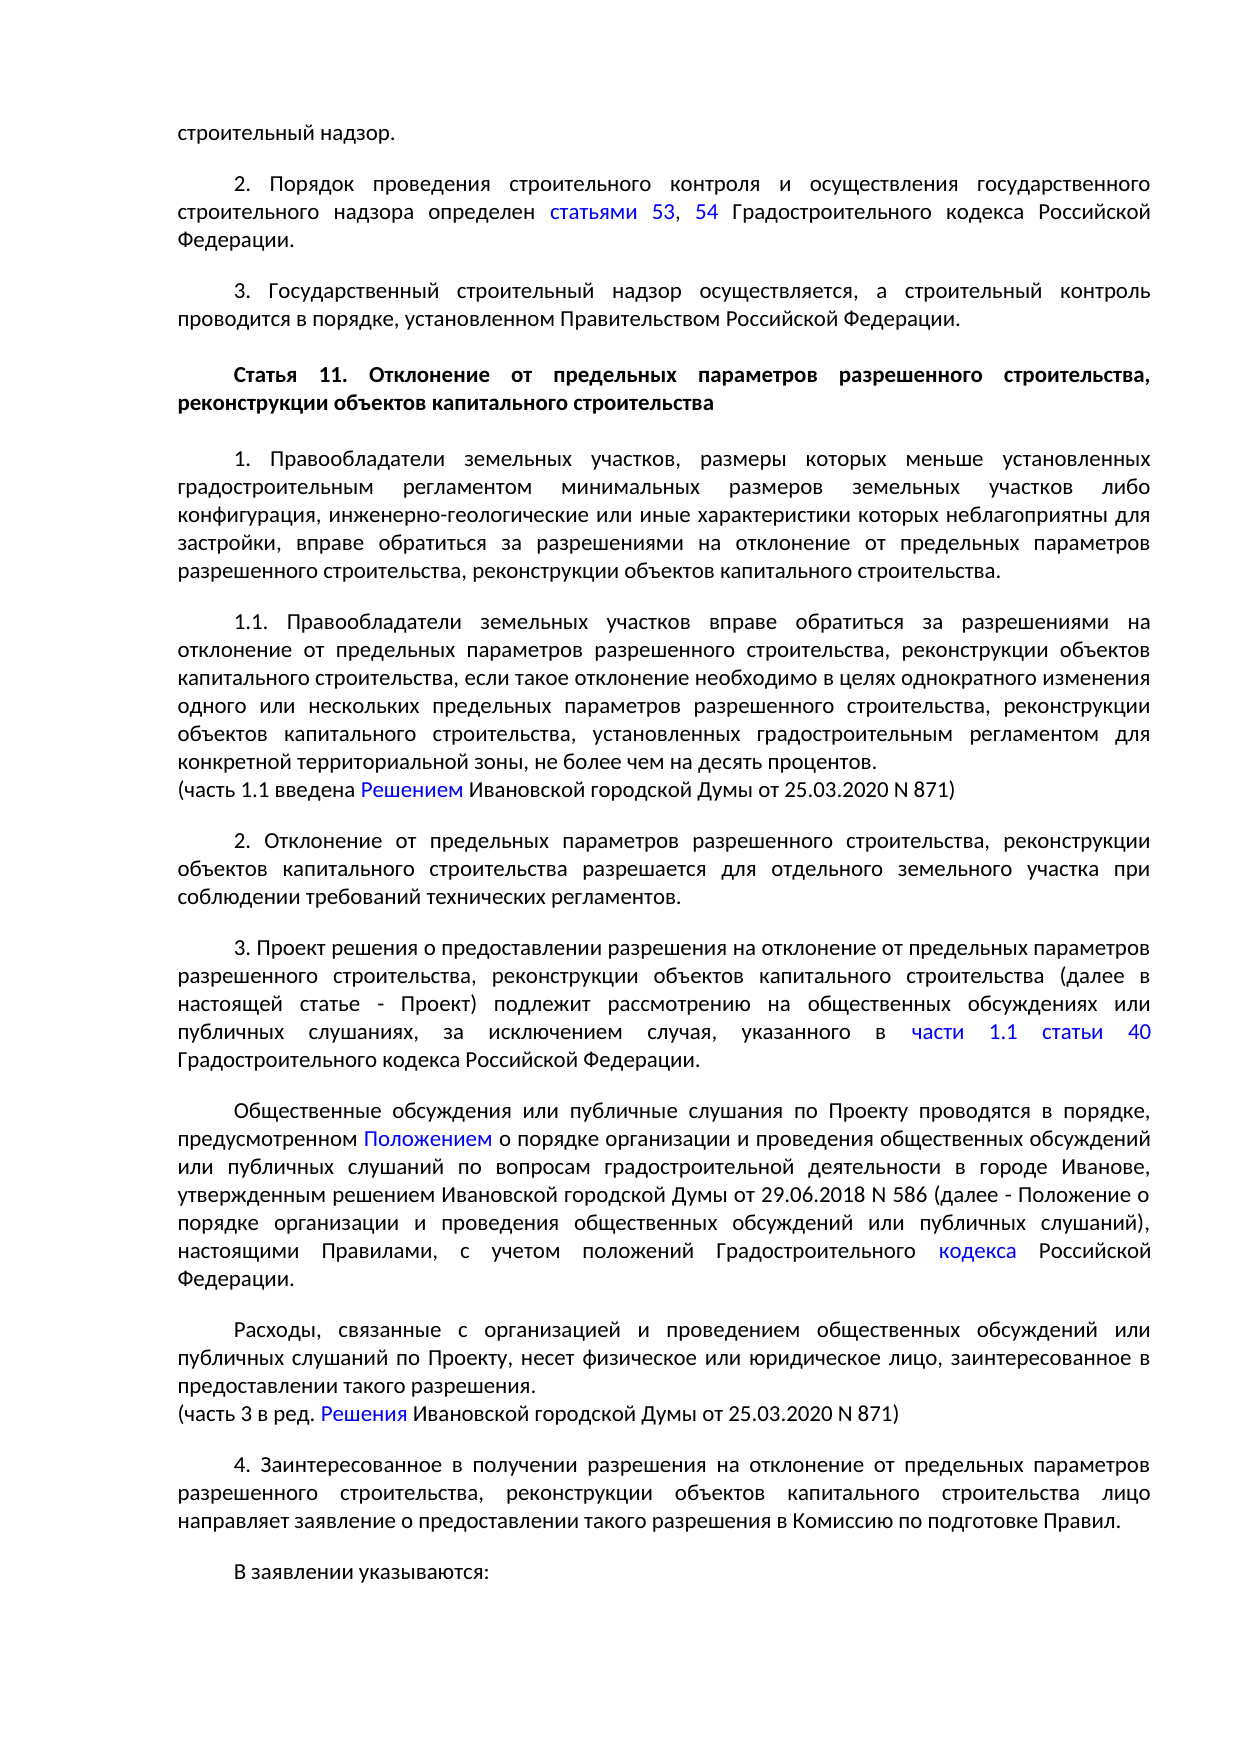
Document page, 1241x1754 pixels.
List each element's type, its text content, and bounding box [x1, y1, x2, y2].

text 2. Порядок проведения строительного контроля и осуществления государственного строительного надзора определен статьями 53, 54 Градостроительного кодекса Российской Федерации. [177, 169, 1152, 253]
text 2. Отклонение от предельных параметров разрешенного строительства, реконструкции объектов капитального строительства разрешается для отдельного земельного участка при соблюдении требований технических регламентов. [177, 826, 1152, 910]
text В заявлении указываются: [177, 1557, 1152, 1585]
text Расходы, связанные с организацией и проведением общественных обсуждений или публичных слушаний по Проекту, несет физическое или юридическое лицо, заинтересованное в предоставлении такого разрешения. [177, 1315, 1152, 1399]
title Статья 11. Отклонение от предельных параметров разрешенного строительства, реконструкции объектов капитального строительства [177, 360, 1152, 416]
text 3. Государственный строительный надзор осуществляется, а строительный контроль проводится в порядке, установленном Правительством Российской Федерации. [177, 276, 1152, 332]
text (часть 3 в ред. Решения Ивановской городской Думы от 25.03.2020 N 871) [177, 1399, 1152, 1427]
text 3. Проект решения о предоставлении разрешения на отклонение от предельных параметров разрешенного строительства, реконструкции объектов капитального строительства (далее в настоящей статье - Проект) подлежит рассмотрению на общественных обсуждениях или публичных слушаниях, за исключением случая, указанного в части 1.1 статьи 40 Градостроительного кодекса Российской Федерации. [177, 933, 1152, 1073]
text (часть 1.1 введена Решением Ивановской городской Думы от 25.03.2020 N 871) [177, 775, 1152, 803]
text 4. Заинтересованное в получении разрешения на отклонение от предельных параметров разрешенного строительства, реконструкции объектов капитального строительства лицо направляет заявление о предоставлении такого разрешения в Комиссию по подготовке Правил. [177, 1450, 1152, 1534]
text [177, 118, 1152, 146]
text 1.1. Правообладатели земельных участков вправе обратиться за разрешениями на отклонение от предельных параметров разрешенного строительства, реконструкции объектов капитального строительства, если такое отклонение необходимо в целях однократного изменения одного или нескольких предельных параметров разрешенного строительства, реконструкции объектов капитального строительства, установленных градостроительным регламентом для конкретной территориальной зоны, не более чем на десять процентов. [177, 607, 1152, 775]
text 1. Правообладатели земельных участков, размеры которых меньше установленных градостроительным регламентом минимальных размеров земельных участков либо конфигурация, инженерно-геологические или иные характеристики которых неблагоприятны для застройки, вправе обратиться за разрешениями на отклонение от предельных параметров разрешенного строительства, реконструкции объектов капитального строительства. [177, 444, 1152, 584]
text Общественные обсуждения или публичные слушания по Проекту проводятся в порядке, предусмотренном Положением о порядке организации и проведения общественных обсуждений или публичных слушаний по вопросам градостроительной деятельности в городе Иванове, утвержденным решением Ивановской городской Думы от 29.06.2018 N 586 (далее - Положение о порядке организации и проведения общественных обсуждений или публичных слушаний), настоящими Правилами, с учетом положений Градостроительного кодекса Российской Федерации. [177, 1096, 1152, 1292]
